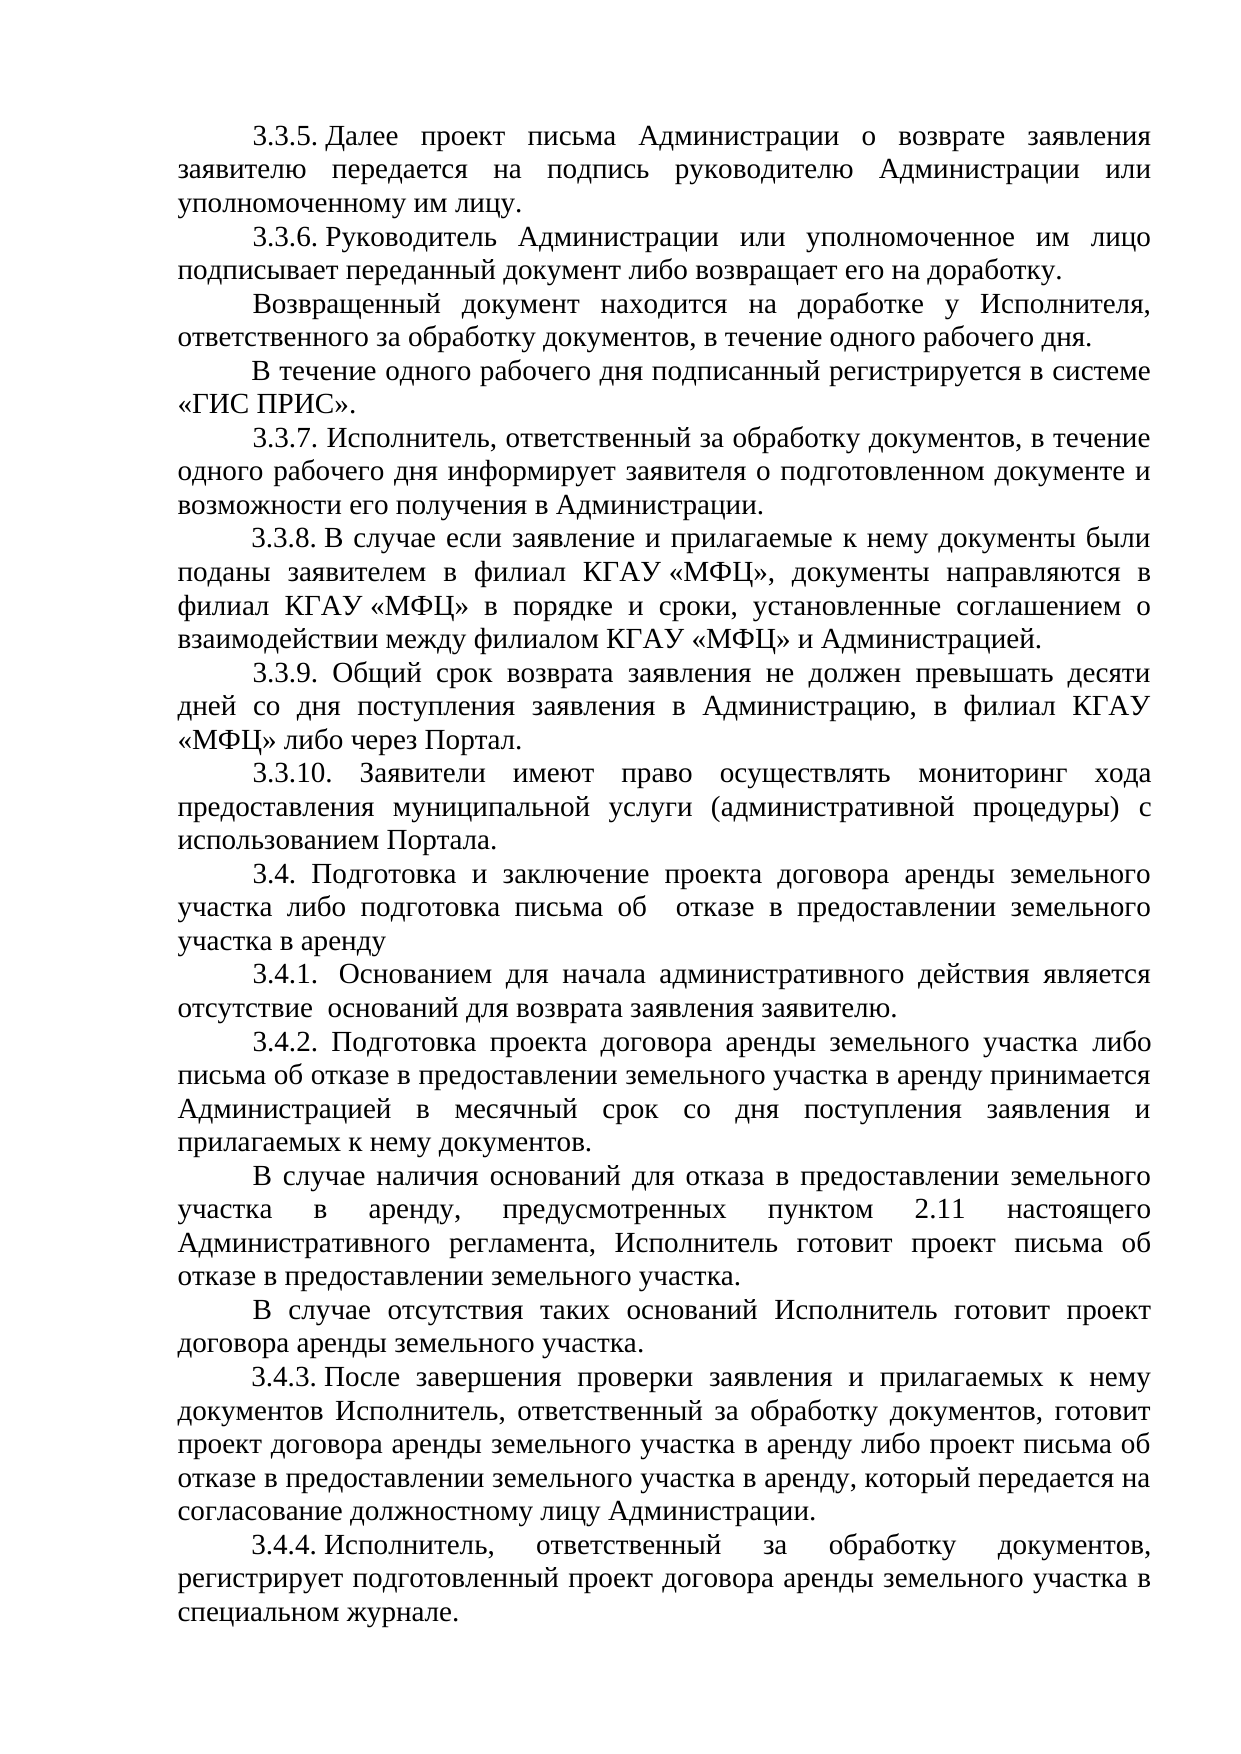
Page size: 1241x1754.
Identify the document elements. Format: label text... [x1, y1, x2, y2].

text В течение одного рабочего дня подписанный регистрируется в системе «ГИС ПРИС». [177, 353, 1152, 420]
text 3.4.2. Подготовка проекта договора аренды земельного участка либо письма об отказе в предоставлении земельного участка в аренду принимается Администрацией в месячный срок со дня поступления заявления и прилагаемых к нему документов. [177, 1024, 1152, 1158]
text Возвращенный документ находится на доработке у Исполнителя, ответственного за обработку документов, в течение одного рабочего дня. [177, 286, 1152, 353]
text 3.3.9. Общий срок возврата заявления не должен превышать десяти дней со дня поступления заявления в Администрацию, в филиал КГАУ «МФЦ» либо через Портал. [177, 655, 1152, 755]
text 3.3.8. В случае если заявление и прилагаемые к нему документы были поданы заявителем в филиал КГАУ «МФЦ», документы направляются в филиал КГАУ «МФЦ» в порядке и сроки, установленные соглашением о взаимодействии между филиалом КГАУ «МФЦ» и Администрацией. [177, 521, 1152, 655]
text В случае наличия оснований для отказа в предоставлении земельного участка в аренду, предусмотренных пунктом 2.11 настоящего Административного регламента, Исполнитель готовит проект письма об отказе в предоставлении земельного участка. [177, 1158, 1152, 1292]
text 3.3.7. Исполнитель, ответственный за обработку документов, в течение одного рабочего дня информирует заявителя о подготовленном документе и возможности его получения в Администрации. [177, 420, 1152, 521]
text 3.3.6. Руководитель Администрации или уполномоченное им лицо подписывает переданный документ либо возвращает его на доработку. [177, 219, 1152, 286]
text 3.4.4. Исполнитель, ответственный за обработку документов, регистрирует подготовленный проект договора аренды земельного участка в специальном журнале. [177, 1527, 1152, 1627]
text В случае отсутствия таких оснований Исполнитель готовит проект договора аренды земельного участка. [177, 1292, 1152, 1359]
text 3.3.5. Далее проект письма Администрации о возврате заявления заявителю передается на подпись руководителю Администрации или уполномоченному им лицу. [177, 118, 1152, 219]
text 3.4.1. Основанием для начала административного действия является отсутствие оснований для возврата заявления заявителю. [177, 957, 1152, 1024]
text 3.4. Подготовка и заключение проекта договора аренды земельного участка либо подготовка письма об отказе в предоставлении земельного участка в аренду [177, 856, 1152, 957]
text 3.4.3. После завершения проверки заявления и прилагаемых к нему документов Исполнитель, ответственный за обработку документов, готовит проект договора аренды земельного участка в аренду либо проект письма об отказе в предоставлении земельного участка в аренду, который передается на согласование должностному лицу Администрации. [177, 1359, 1152, 1527]
text 3.3.10. Заявители имеют право осуществлять мониторинг хода предоставления муниципальной услуги (административной процедуры) с использованием Портала. [177, 755, 1152, 856]
